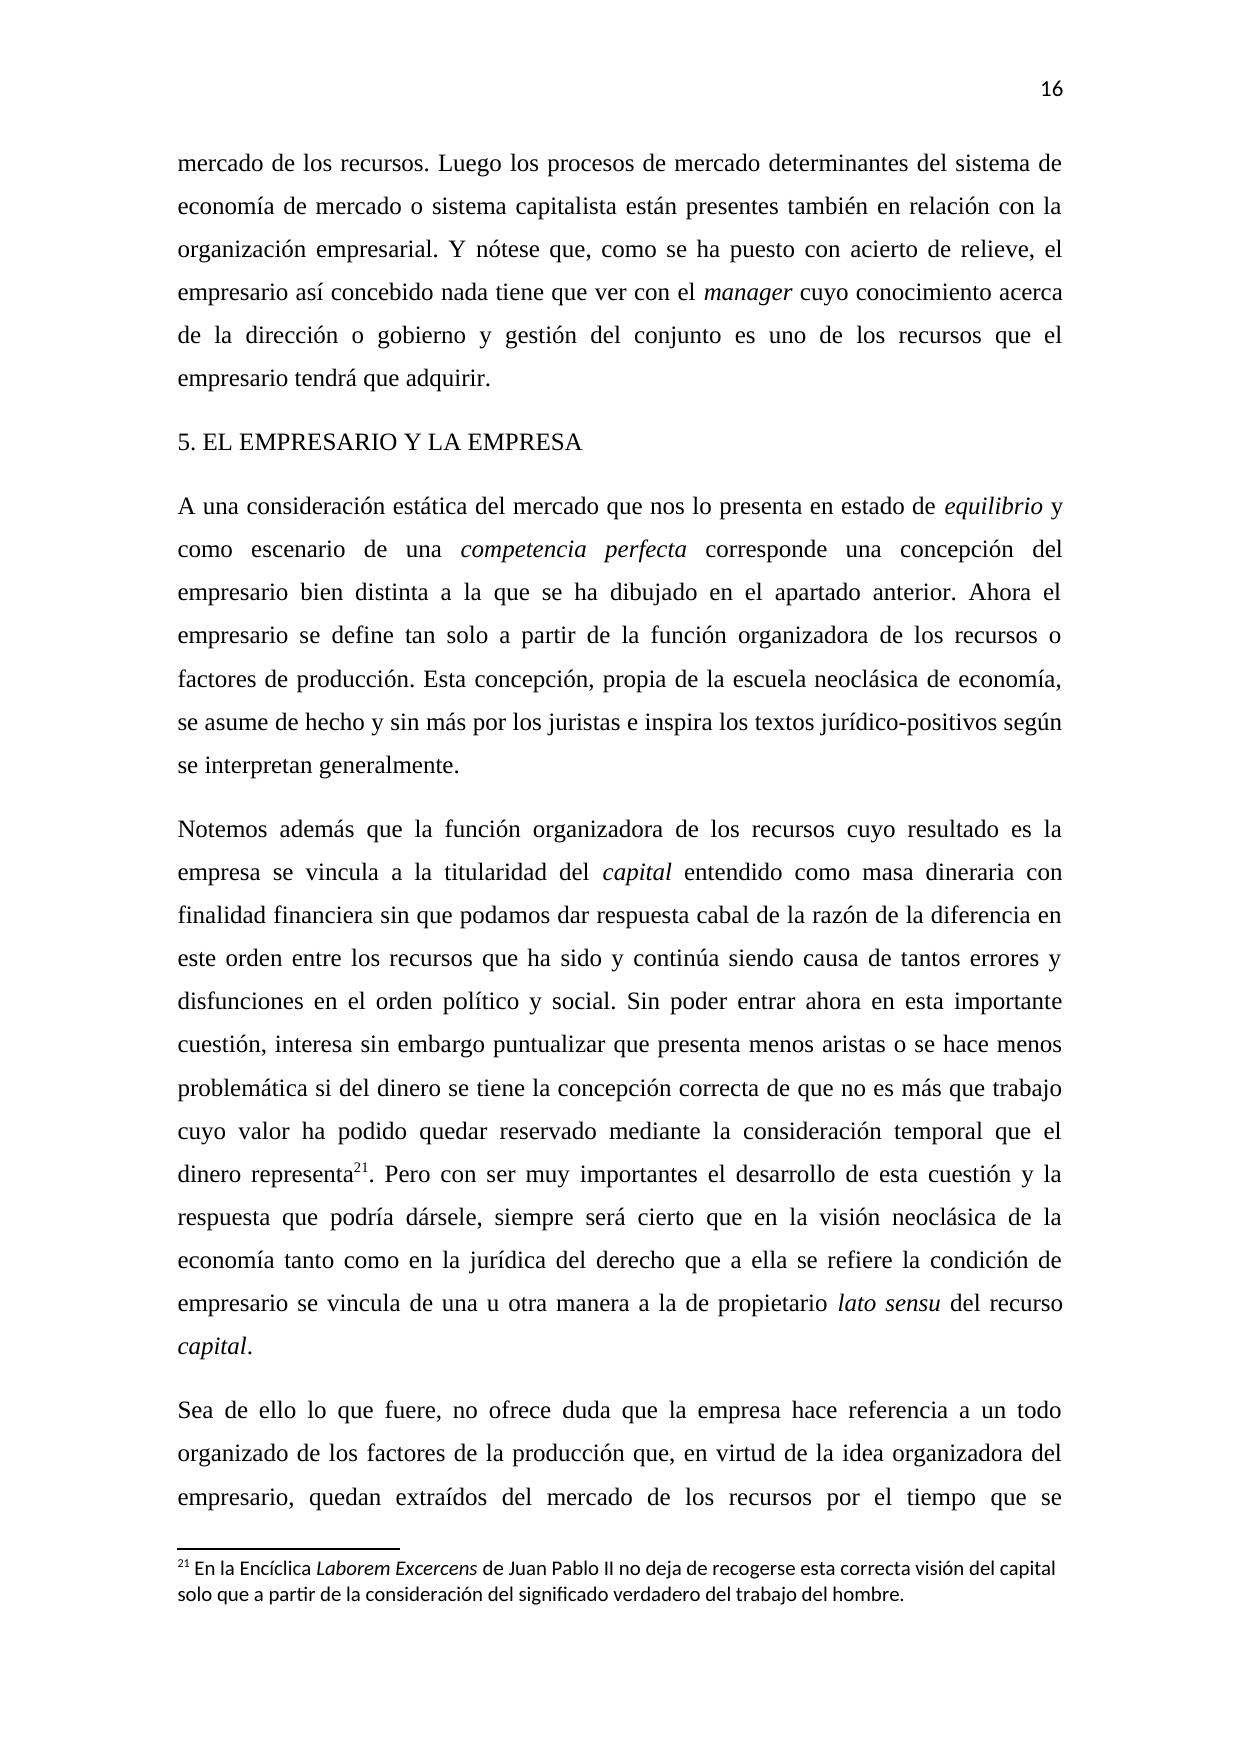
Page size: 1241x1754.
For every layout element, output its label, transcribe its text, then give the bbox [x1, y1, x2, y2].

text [177, 1395, 1063, 1510]
text Notemos además que la función organizadora de los recursos cuyo resultado es la empresa se vincula a la titularidad del capital entendido como masa dineraria con finalidad financiera sin que podamos dar respuesta cabal de la razón de la diferencia en este orden entre los recursos que ha sido y continúa siendo causa de tantos errores y disfunciones en el orden político y social. Sin poder entrar ahora en esta importante cuestión, interesa sin embargo puntualizar que presenta menos aristas o se hace menos problemática si del dinero se tiene la concepción correcta de que no es más que trabajo cuyo valor ha podido quedar reservado mediante la consideración temporal que el dinero representa. Pero con ser muy importantes el desarrollo de esta cuestión y la respuesta que podría dársele, siempre será cierto que en la visión neoclásica de la economía tanto como en la jurídica del derecho que a ella se refiere la condición de empresario se vincula de una u otra manera a la de propietario lato sensu del recurso capital. [177, 814, 1063, 1360]
text 5. EL EMPRESARIO Y LA EMPRESA [177, 427, 1063, 456]
text A una consideración estática del mercado que nos lo presenta en estado de equilibrio y como escenario de una competencia perfecta corresponde una concepción del empresario bien distinta a la que se ha dibujado en el apartado anterior. Ahora el empresario se define tan solo a partir de la función organizadora de los recursos o factores de producción. Esta concepción, propia de la escuela neoclásica de economía, se asume de hecho y sin más por los juristas e inspira los textos jurídico-positivos según se interpretan generalmente. [177, 491, 1063, 779]
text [177, 148, 1063, 392]
